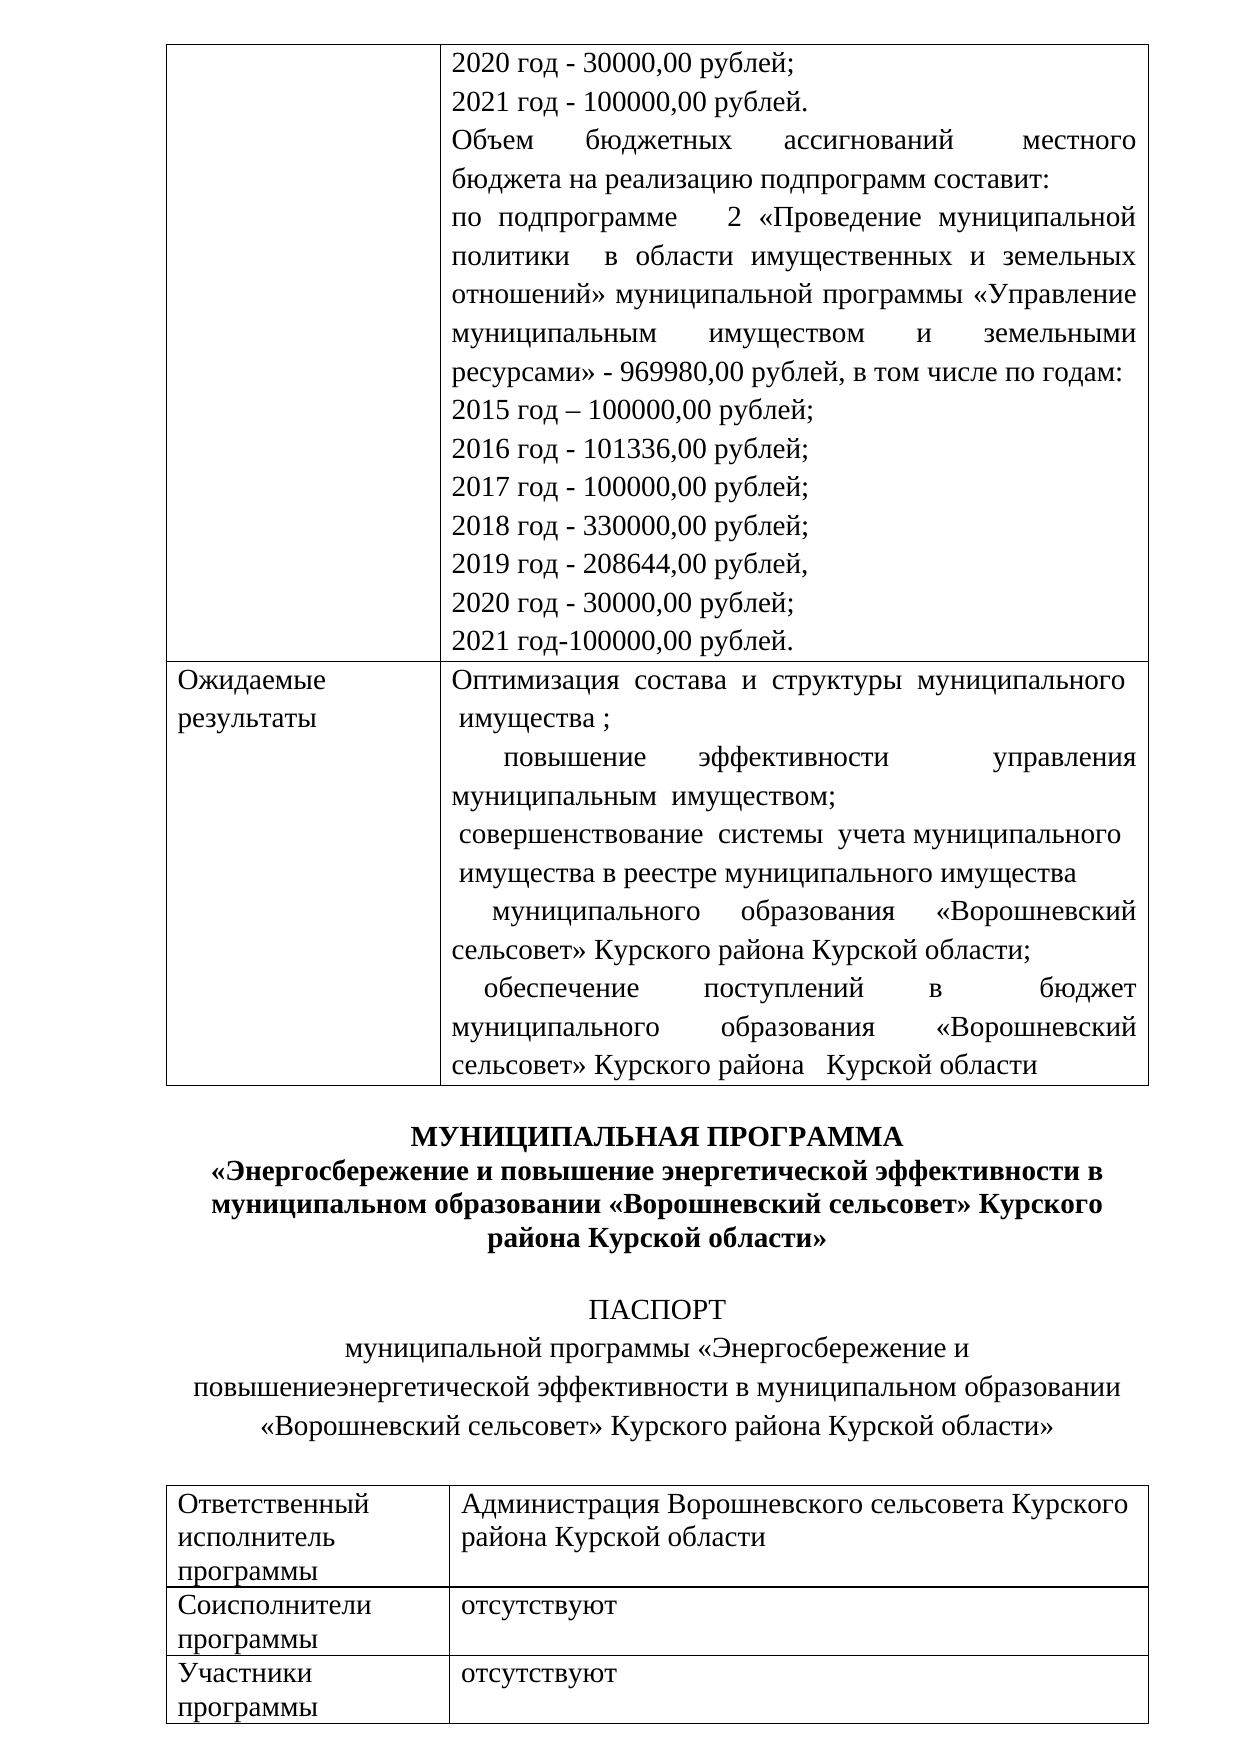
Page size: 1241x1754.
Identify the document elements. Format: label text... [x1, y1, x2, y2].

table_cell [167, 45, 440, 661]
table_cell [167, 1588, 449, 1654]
text муниципальной программы «Энергосбережение и повышениеэнергетической эффективности в муниципальном образовании «Ворошневский сельсовет» Курского района Курской области» [177, 1331, 1137, 1441]
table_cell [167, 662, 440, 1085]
text «Энергосбережение и повышение энергетической эффективности в муниципальном образовании «Ворошневский сельсовет» Курского района Курской области» [177, 1153, 1137, 1253]
text МУНИЦИПАЛЬНАЯ ПРОГРАММА [177, 1119, 1137, 1153]
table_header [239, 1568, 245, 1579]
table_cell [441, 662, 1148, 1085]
text ПАСПОРТ [177, 1292, 1137, 1326]
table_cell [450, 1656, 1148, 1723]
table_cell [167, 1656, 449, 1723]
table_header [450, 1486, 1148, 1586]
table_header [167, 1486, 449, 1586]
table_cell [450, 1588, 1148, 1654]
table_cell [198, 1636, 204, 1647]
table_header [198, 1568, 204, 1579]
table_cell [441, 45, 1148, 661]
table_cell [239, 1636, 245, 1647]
